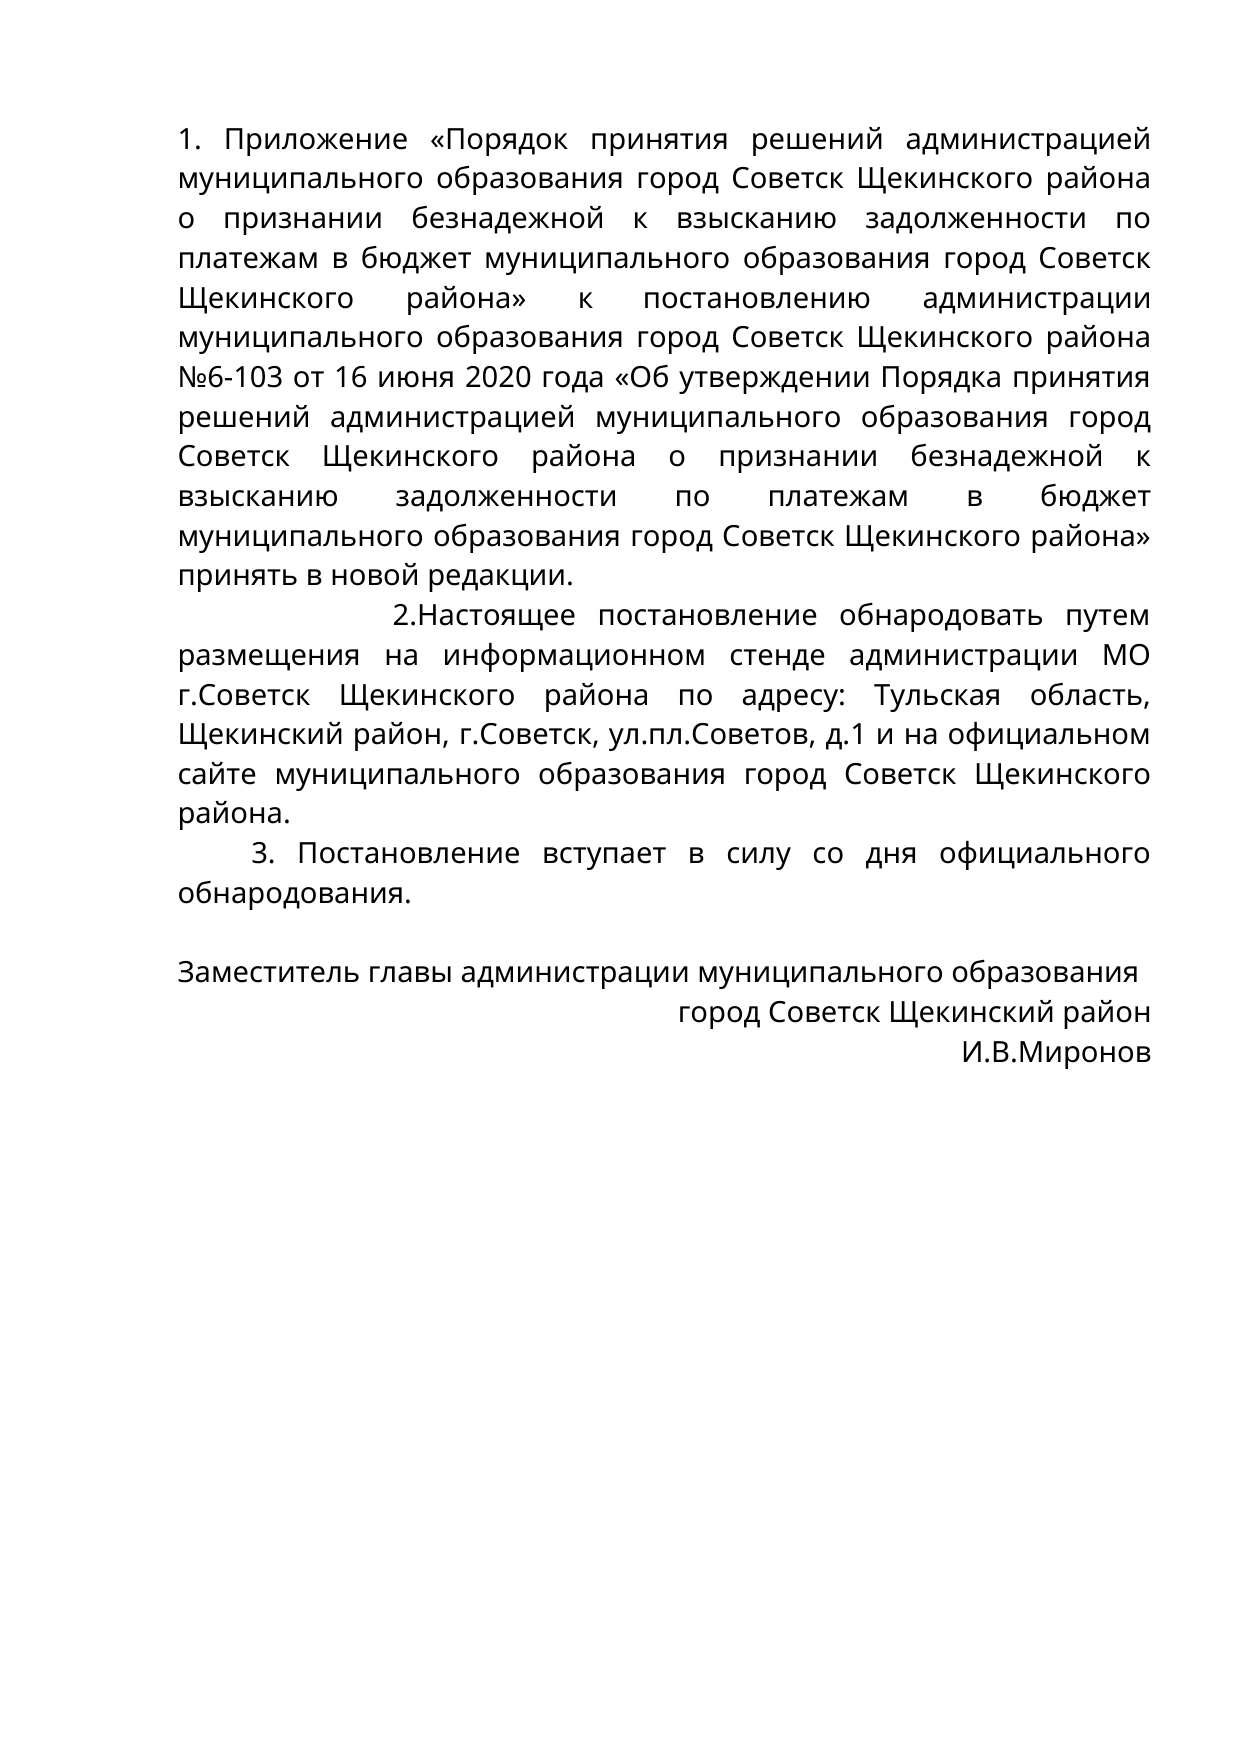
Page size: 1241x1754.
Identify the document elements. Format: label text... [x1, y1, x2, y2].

title город Советск Щекинский район И.В.Миронов [177, 991, 1152, 1071]
title 2.Настоящее постановление обнародовать путем размещения на информационном стенде администрации МО г.Советск Щекинского района по адресу: Тульская область, Щекинский район, г.Советск, ул.пл.Советов, д.1 и на официальном сайте муниципального образования город Советск Щекинского района. [177, 594, 1152, 832]
text 1. Приложение «Порядок принятия решений администрацией муниципального образования город Советск Щекинского района о признании безнадежной к взысканию задолженности по платежам в бюджет муниципального образования город Советск Щекинского района» к постановлению администрации муниципального образования город Советск Щекинского района №6-103 от 16 июня 2020 года «Об утверждении Порядка принятия решений администрацией муниципального образования город Советск Щекинского района о признании безнадежной к взысканию задолженности по платежам в бюджет муниципального образования город Советск Щекинского района» принять в новой редакции. [177, 118, 1152, 594]
title 3. Постановление вступает в силу со дня официального обнародования. [177, 832, 1152, 912]
title Заместитель главы администрации муниципального образования [177, 952, 1152, 991]
